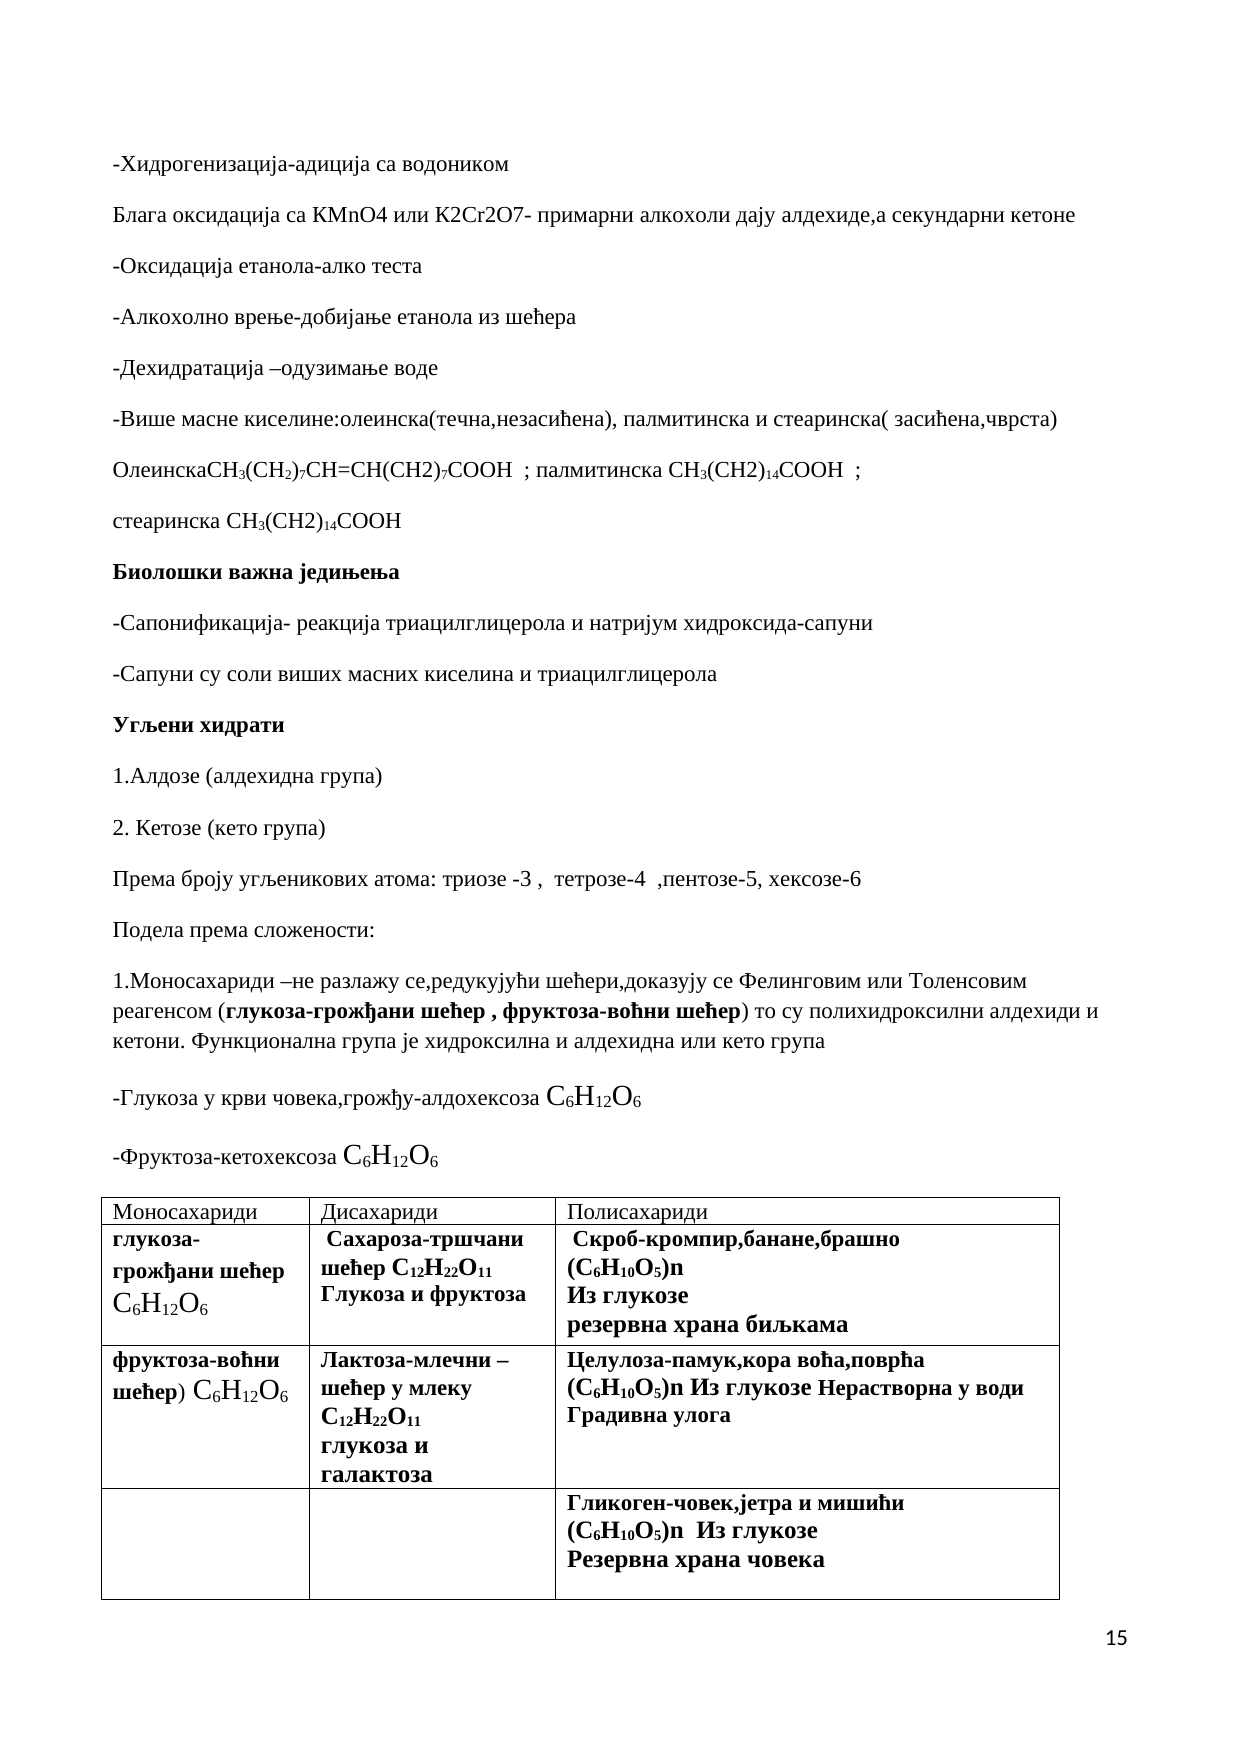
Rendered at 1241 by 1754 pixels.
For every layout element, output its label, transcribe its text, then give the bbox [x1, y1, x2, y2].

text Угљени хидрати [112, 711, 1128, 738]
text Блага оксидација са КМnО4 или К2Cr2О7- примарни алкохоли дају алдехиде,а секундарни кетоне [112, 201, 1128, 227]
text 2. Кетозе (кето група) [112, 813, 1128, 840]
text -Дехидратација –одузимање воде [112, 354, 1128, 381]
table_cell Лактоза-млечни –шећер у млеку C12H22O11 глукоза и галактоза [310, 1346, 555, 1487]
text стеаринска CH3(CH2)14COOH [112, 507, 1128, 534]
table_header Полисахариди [556, 1198, 1059, 1224]
text -Алкохолно врење-добијање етанола из шећера [112, 303, 1128, 329]
table_cell [310, 1489, 555, 1599]
text Биолошки важна једињења [112, 558, 1128, 585]
text 1.Моносахариди –не разлажу се,редукујући шећери,доказују се Фелинговим или Толенсовим реагенсом (глукоза-грожђани шећер , фруктоза-воћни шећер) то су полихидроксилни алдехиди и кетони. Функционална група је хидроксилна и алдехидна или кето група [112, 967, 1128, 1053]
text Према броју угљеникових атома: триозе -3 , тетрозе-4 ,пентозе-5, хексозе-6 [112, 864, 1128, 891]
text -Хидрогенизација-адиција са водоником [112, 150, 1128, 176]
table_header Моносахариди [102, 1198, 309, 1224]
table_header Дисахариди [310, 1198, 555, 1224]
text Подела према сложености: [112, 916, 1128, 942]
text -Фруктоза-кетохексоза C6H12O6 [112, 1137, 1128, 1171]
text -Сапонификација- реакција триацилглицерола и натријум хидроксида-сапуни [112, 609, 1128, 636]
text ОлеинскаCH3(CH2)7CH=CH(CH2)7COOH ; палмитинска CH3(CH2)14COOH ; [112, 456, 1128, 483]
table_cell Целулоза-памук,кора воћа,поврћа (C6H10O5)n Из глукозе Нерастворна у води Градивна улога [556, 1346, 1059, 1487]
table_cell Скроб-кромпир,банане,брашно (C6H10O5)n Из глукозе резервна храна биљкама [556, 1225, 1059, 1345]
text -Сапуни су соли виших масних киселина и триацилглицерола [112, 660, 1128, 687]
text -Више масне киселине:олеинска(течна,незасићена), палмитинска и стеаринска( засићена,чврста) [112, 405, 1128, 432]
text 1.Алдозе (алдехидна група) [112, 762, 1128, 789]
text -Оксидација етанола-алко теста [112, 252, 1128, 278]
table_cell [102, 1489, 309, 1599]
table_cell Сахароза-тршчани шећер C12H22O11 Глукоза и фруктоза [310, 1225, 555, 1345]
table_cell Гликоген-човек,јетра и мишићи (C6H10O5)n Из глукозе Резервна храна човека [556, 1489, 1059, 1599]
text -Глукоза у крви човека,грожђу-алдохексоза C6H12O6 [112, 1078, 1128, 1112]
table_cell глукоза-грожђани шећер C6H12O6 [102, 1225, 309, 1345]
table_cell фруктоза-воћни шећер) C6H12O6 [102, 1346, 309, 1487]
